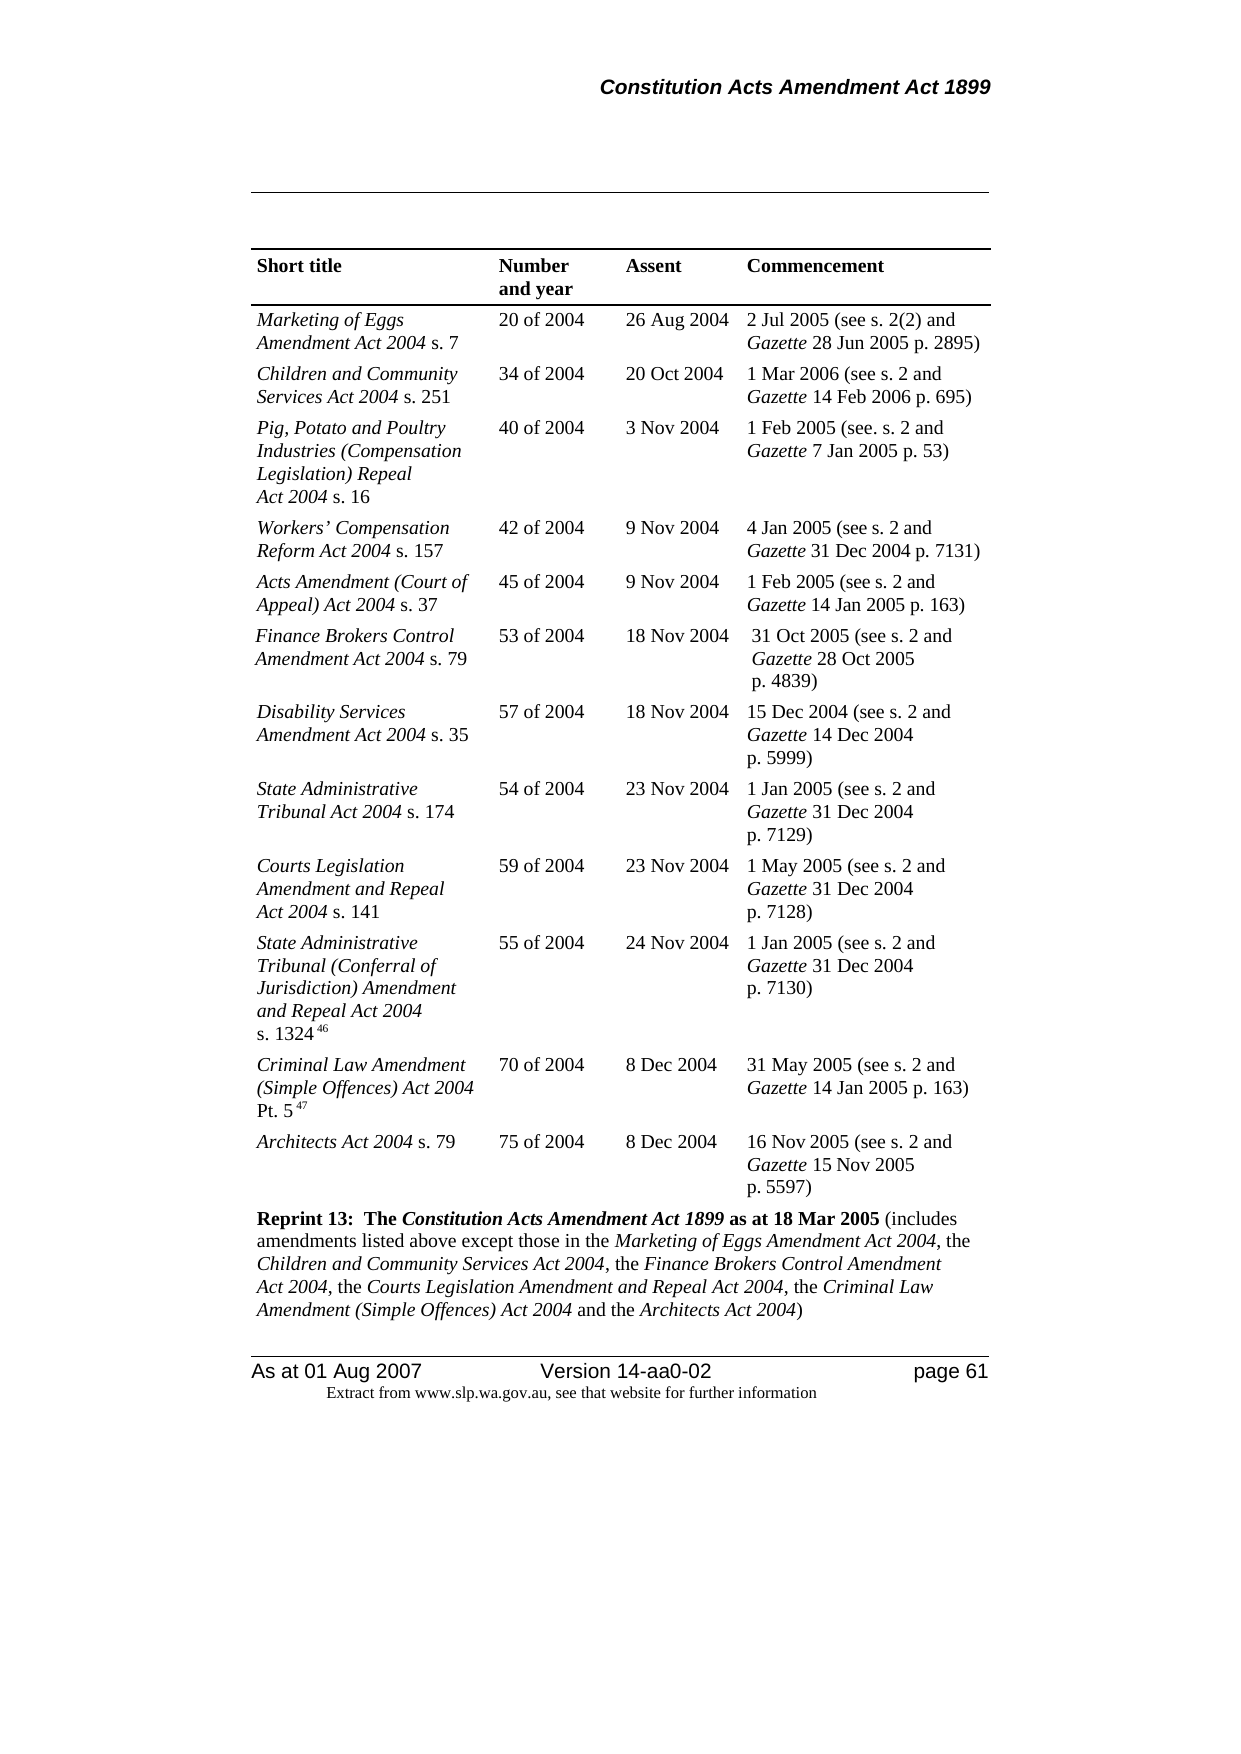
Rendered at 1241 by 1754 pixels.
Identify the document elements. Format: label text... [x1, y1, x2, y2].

table_cell 20 Oct 2004 [620, 358, 741, 412]
table_cell 1 May 2005 (see s. 2 and Gazette 31 Dec 2004 p. 7128) [741, 850, 988, 927]
table_cell Architects Act 2004 s. 79 [251, 1126, 493, 1202]
table_cell 31 May 2005 (see s. 2 and Gazette 14 Jan 2005 p. 163) [741, 1049, 988, 1126]
table_cell Finance Brokers Control Amendment Act 2004 s. 79 [248, 620, 493, 696]
table_cell 9 Nov 2004 [620, 512, 741, 566]
table_cell 4 Jan 2005 (see s. 2 and Gazette 31 Dec 2004 p. 7131) [741, 512, 988, 566]
table_cell 8 Dec 2004 [620, 1049, 741, 1126]
table_cell Reprint 13: The Constitution Acts Amendment Act 1899 as at 18 Mar 2005 (includes amendments listed above except those in the Marketing of Eggs Amendment Act 2004, the Children and Community Services Act 2004, the Finance Brokers Control Amendment Act 2004, the Courts Legislation Amendment and Repeal Act 2004, the Criminal Law Amendment (Simple Offences) Act 2004 and the Architects Act 2004) [251, 1203, 988, 1325]
table_cell 15 Dec 2004 (see s. 2 and Gazette 14 Dec 2004 p. 5999) [741, 696, 988, 773]
table_cell 1 Mar 2006 (see s. 2 and Gazette 14 Feb 2006 p. 695) [741, 358, 988, 412]
table_cell 2 Jul 2005 (see s. 2(2) and Gazette 28 Jun 2005 p. 2895) [741, 306, 988, 358]
table_header Assent [620, 250, 741, 304]
table_cell 18 Nov 2004 [620, 620, 741, 696]
table_header Number and year [493, 250, 620, 304]
table_cell 57 of 2004 [493, 696, 620, 773]
table_cell 31 Oct 2005 (see s. 2 and Gazette 28 Oct 2005 p. 4839) [741, 620, 988, 696]
table_cell 20 of 2004 [493, 306, 620, 358]
table_cell 70 of 2004 [493, 1049, 620, 1126]
table_cell 75 of 2004 [493, 1126, 620, 1202]
table_cell 59 of 2004 [493, 850, 620, 927]
table_cell 23 Nov 2004 [620, 773, 741, 850]
table_cell 1 Feb 2005 (see. s. 2 and Gazette 7 Jan 2005 p. 53) [741, 412, 988, 512]
table_cell 18 Nov 2004 [620, 696, 741, 773]
table_cell 45 of 2004 [493, 566, 620, 619]
table_cell Workers’ Compensation Reform Act 2004 s. 157 [251, 512, 493, 566]
table_cell Disability Services Amendment Act 2004 s. 35 [251, 696, 493, 773]
table_cell 55 of 2004 [493, 927, 620, 1049]
table_cell 1 Jan 2005 (see s. 2 and Gazette 31 Dec 2004 p. 7129) [741, 773, 988, 850]
table_cell Pig, Potato and Poultry Industries (Compensation Legislation) Repeal Act 2004 s. 16 [251, 412, 493, 512]
table_cell Acts Amendment (Court of Appeal) Act 2004 s. 37 [251, 566, 493, 619]
table_cell 8 Dec 2004 [620, 1126, 741, 1202]
table_cell 34 of 2004 [493, 358, 620, 412]
table_cell State Administrative Tribunal Act 2004 s. 174 [251, 773, 493, 850]
table_cell Courts Legislation Amendment and Repeal Act 2004 s. 141 [251, 850, 493, 927]
table_cell Marketing of Eggs Amendment Act 2004 s. 7 [251, 306, 493, 358]
table_cell Children and Community Services Act 2004 s. 251 [251, 358, 493, 412]
table_header Short title [251, 250, 493, 304]
table_cell 40 of 2004 [493, 412, 620, 512]
table_cell 9 Nov 2004 [620, 566, 741, 619]
table_header Commencement [741, 250, 991, 304]
table_cell 53 of 2004 [493, 620, 620, 696]
table_cell 24 Nov 2004 [620, 927, 741, 1049]
table_cell 3 Nov 2004 [620, 412, 741, 512]
table_cell State Administrative Tribunal (Conferral of Jurisdiction) Amendment and Repeal Act 2004 s. 1324 46 [251, 927, 493, 1049]
table_cell 26 Aug 2004 [620, 306, 741, 358]
table_cell 1 Jan 2005 (see s. 2 and Gazette 31 Dec 2004 p. 7130) [741, 927, 988, 1049]
table_cell 23 Nov 2004 [620, 850, 741, 927]
table_cell 42 of 2004 [493, 512, 620, 566]
table_cell 16 Nov 2005 (see s. 2 and Gazette 15 Nov 2005 p. 5597) [741, 1126, 988, 1202]
table_cell Criminal Law Amendment (Simple Offences) Act 2004 Pt. 5 47 [251, 1049, 493, 1126]
table_cell 1 Feb 2005 (see s. 2 and Gazette 14 Jan 2005 p. 163) [741, 566, 988, 619]
table_cell 54 of 2004 [493, 773, 620, 850]
